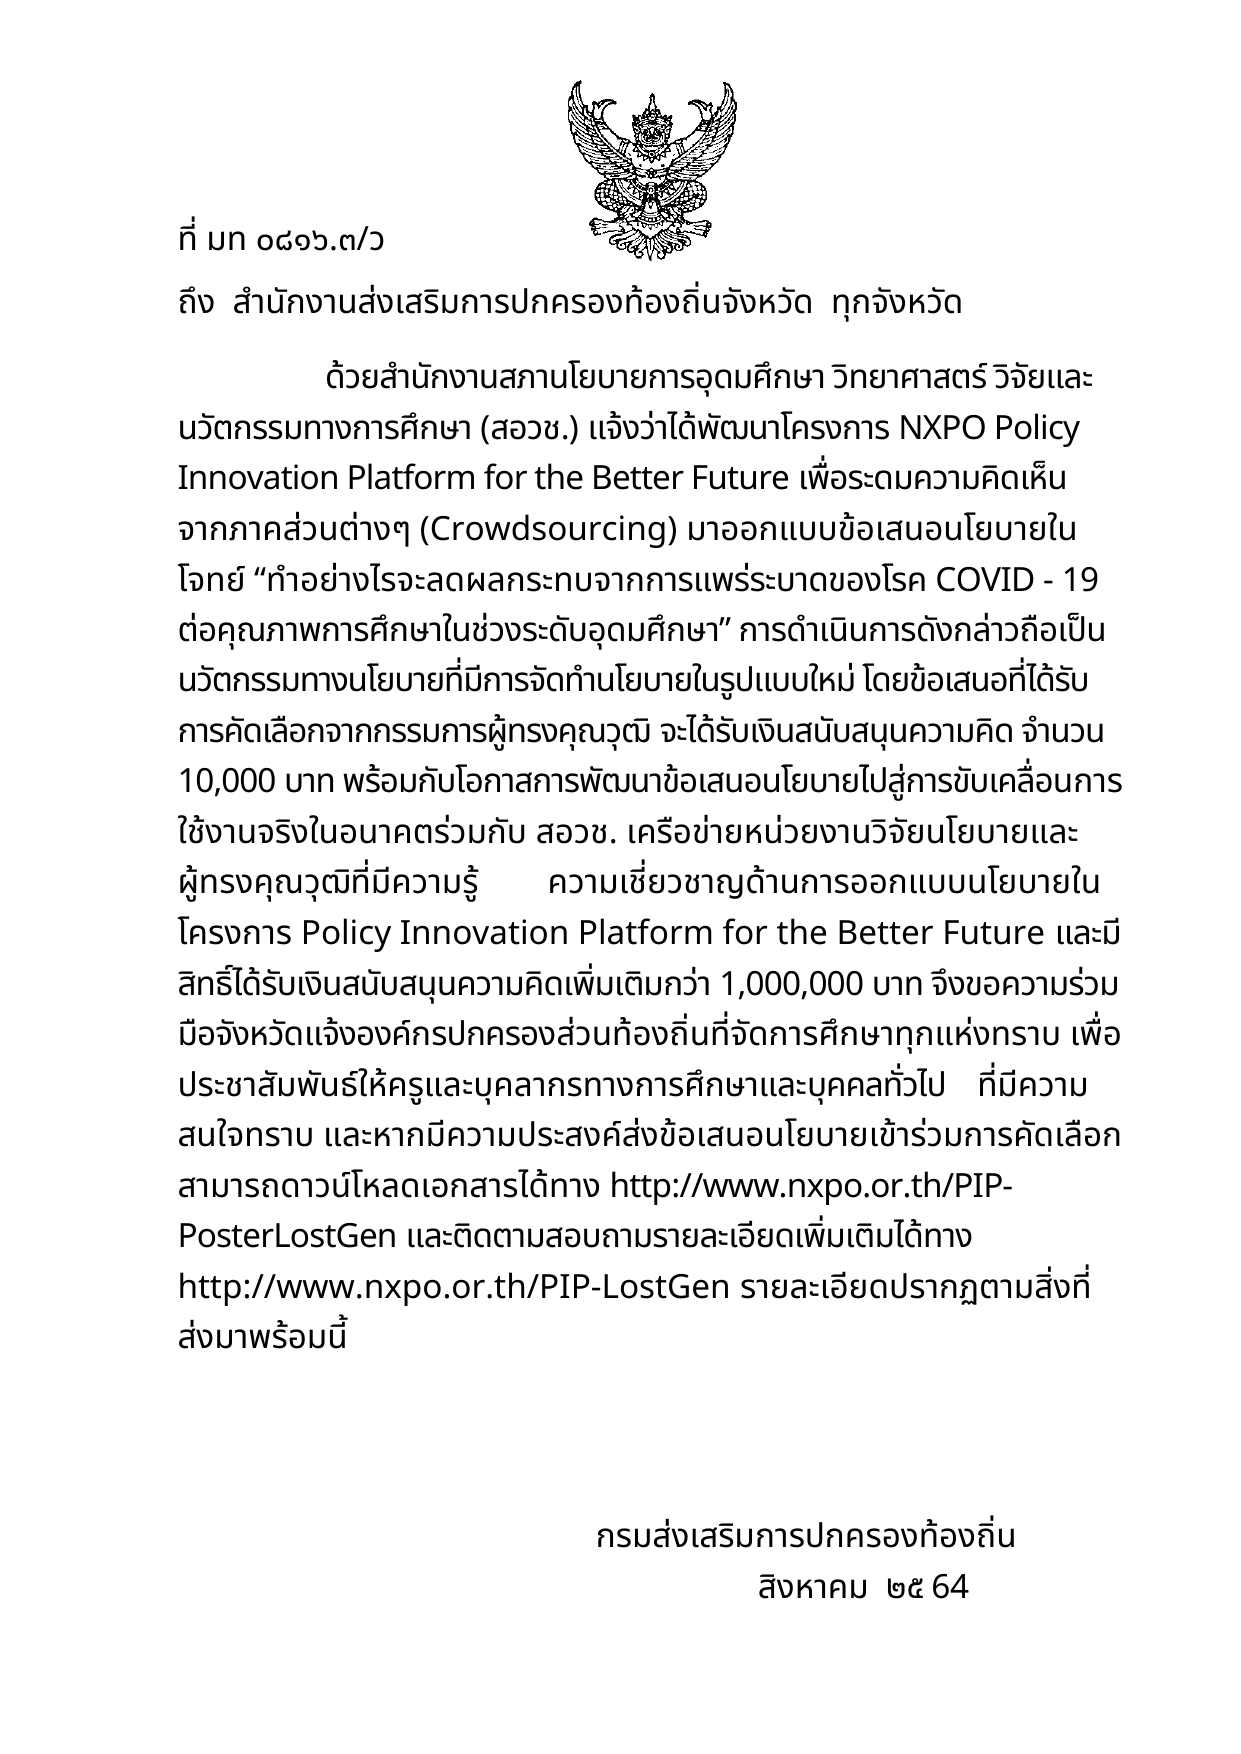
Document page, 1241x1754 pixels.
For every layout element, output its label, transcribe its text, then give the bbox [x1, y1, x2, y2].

text ด้วยสำนักงานสภานโยบายการอุดมศึกษา วิทยาศาสตร์ วิจัยและนวัตกรรมทางการศึกษา (สอวช.) แจ้งว่าได้พัฒนาโครงการ NXPO Policy Innovation Platform for the Better Future เพื่อระดมความคิดเห็น จากภาคส่วนต่างๆ (Crowdsourcing) มาออกแบบข้อเสนอนโยบายในโจทย์ “ทำอย่างไรจะลดผลกระทบจากการแพร่ระบาดของโรค COVID - 19 ต่อคุณภาพการศึกษาในช่วงระดับอุดมศึกษา” การดำเนินการดังกล่าวถือเป็นนวัตกรรมทางนโยบายที่มีการจัดทำนโยบายในรูปแบบใหม่ โดยข้อเสนอที่ได้รับการคัดเลือกจากกรรมการผู้ทรงคุณวุฒิ จะได้รับเงินสนับสนุนความคิด จำนวน 10,000 บาท พร้อมกับโอกาสการพัฒนาข้อเสนอนโยบายไปสู่การขับเคลื่อนการใช้งานจริงในอนาคตร่วมกับ สอวช. เครือข่ายหน่วยงานวิจัยนโยบายและผู้ทรงคุณวุฒิที่มีความรู้ ความเชี่ยวชาญด้านการออกแบบนโยบายในโครงการ Policy Innovation Platform for the Better Future และมีสิทธิ์ได้รับเงินสนับสนุนความคิดเพิ่มเติมกว่า 1,000,000 บาท จึงขอความร่วมมือจังหวัดแจ้งองค์กรปกครองส่วนท้องถิ่นที่จัดการศึกษาทุกแห่งทราบ เพื่อประชาสัมพันธ์ให้ครูและบุคลากรทางการศึกษาและบุคคลทั่วไป ที่มีความสนใจทราบ และหากมีความประสงค์ส่งข้อเสนอนโยบายเข้าร่วมการคัดเลือก สามารถดาวน์โหลดเอกสารได้ทาง http://www.nxpo.or.th/PIP-PosterLostGen และติดตามสอบถามรายละเอียดเพิ่มเติมได้ทาง http://www.nxpo.or.th/PIP-LostGen รายละเอียดปรากฏตามสิ่งที่ส่งมาพร้อมนี้ [177, 353, 1125, 1364]
text กรมส่งเสริมการปกครองท้องถิ่น [177, 1512, 1125, 1563]
picture [561, 77, 740, 214]
text สิงหาคม ๒๕64 [177, 1563, 1125, 1613]
text ถึง สำนักงานส่งเสริมการปกครองท้องถิ่นจังหวัด ทุกจังหวัด [177, 278, 1125, 328]
text ที่ มท ๐๘๑๖.๓/ว [177, 214, 1125, 265]
